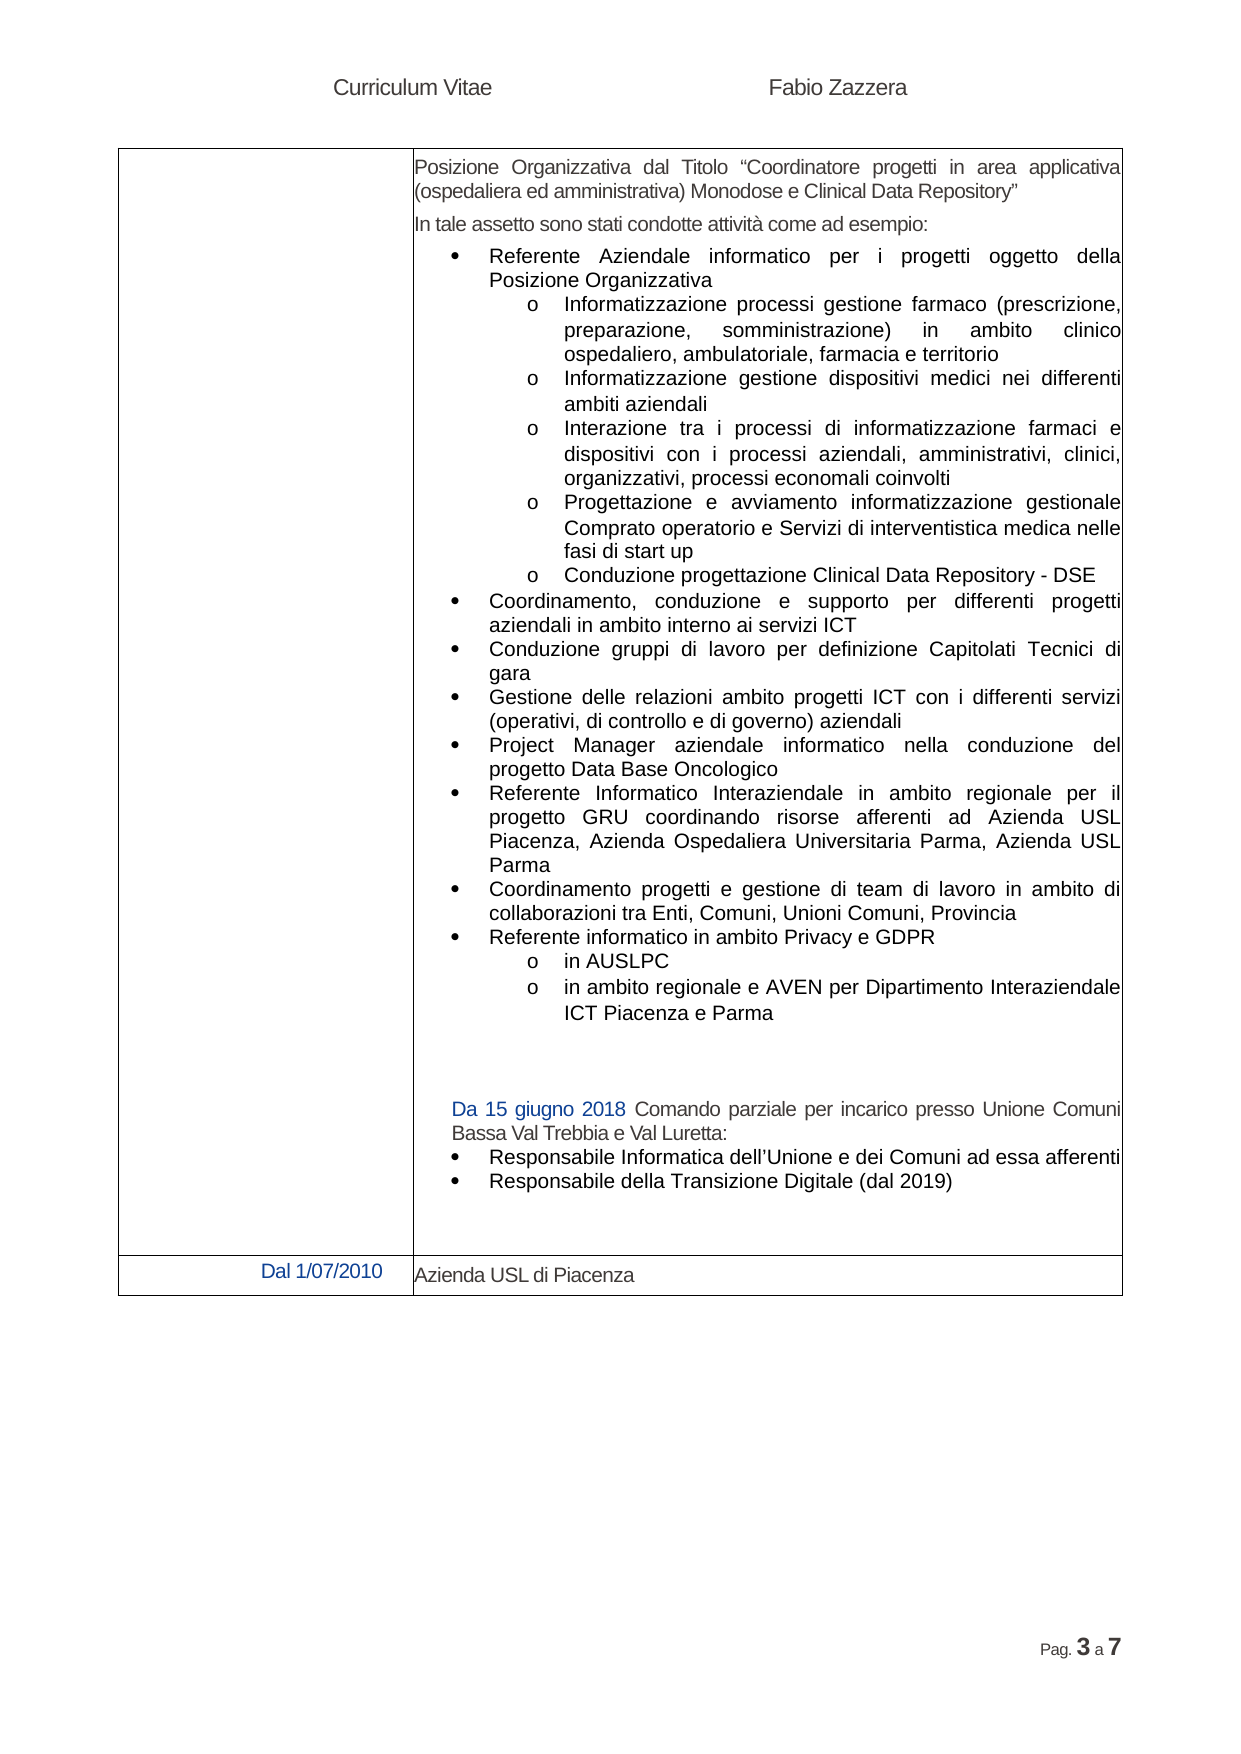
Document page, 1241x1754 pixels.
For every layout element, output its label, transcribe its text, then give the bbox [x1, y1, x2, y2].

table_cell [119, 149, 413, 1255]
table_cell Posizione Organizzativa dal Titolo “Coordinatore progetti in area applicativa (ospedaliera ed amministrativa) Monodose e Clinical Data Repository” In tale assetto sono stati condotte attività come ad esempio: Referente Aziendale informatico per i progetti oggetto della Posizione Organizzativa Informatizzazione processi gestione farmaco (prescrizione, preparazione, somministrazione) in ambito clinico ospedaliero, ambulatoriale, farmacia e territorio Informatizzazione gestione dispositivi medici nei differenti ambiti aziendali Interazione tra i processi di informatizzazione farmaci e dispositivi con i processi aziendali, amministrativi, clinici, organizzativi, processi economali coinvolti Progettazione e avviamento informatizzazione gestionale Comprato operatorio e Servizi di interventistica medica nelle fasi di start up Conduzione progettazione Clinical Data Repository - DSE Coordinamento, conduzione e supporto per differenti progetti aziendali in ambito interno ai servizi ICT Conduzione gruppi di lavoro per definizione Capitolati Tecnici di gara Gestione delle relazioni ambito progetti ICT con i differenti servizi (operativi, di controllo e di governo) aziendali Project Manager aziendale informatico nella conduzione del progetto Data Base Oncologico Referente Informatico Interaziendale in ambito regionale per il progetto GRU coordinando risorse afferenti ad Azienda USL Piacenza, Azienda Ospedaliera Universitaria Parma, Azienda USL Parma Coordinamento progetti e gestione di team di lavoro in ambito di collaborazioni tra Enti, Comuni, Unioni Comuni, Provincia Referente informatico in ambito Privacy e GDPR in AUSLPC in ambito regionale e AVEN per Dipartimento Interaziendale ICT Piacenza e Parma Da 15 giugno 2018 Comando parziale per incarico presso Unione Comuni Bassa Val Trebbia e Val Luretta: Responsabile Informatica dell’Unione e dei Comuni ad essa afferenti Responsabile della Transizione Digitale (dal 2019) [414, 149, 1122, 1255]
table_cell Dal 1/07/2010 [119, 1256, 413, 1295]
table_cell Azienda USL di Piacenza [414, 1256, 1122, 1295]
